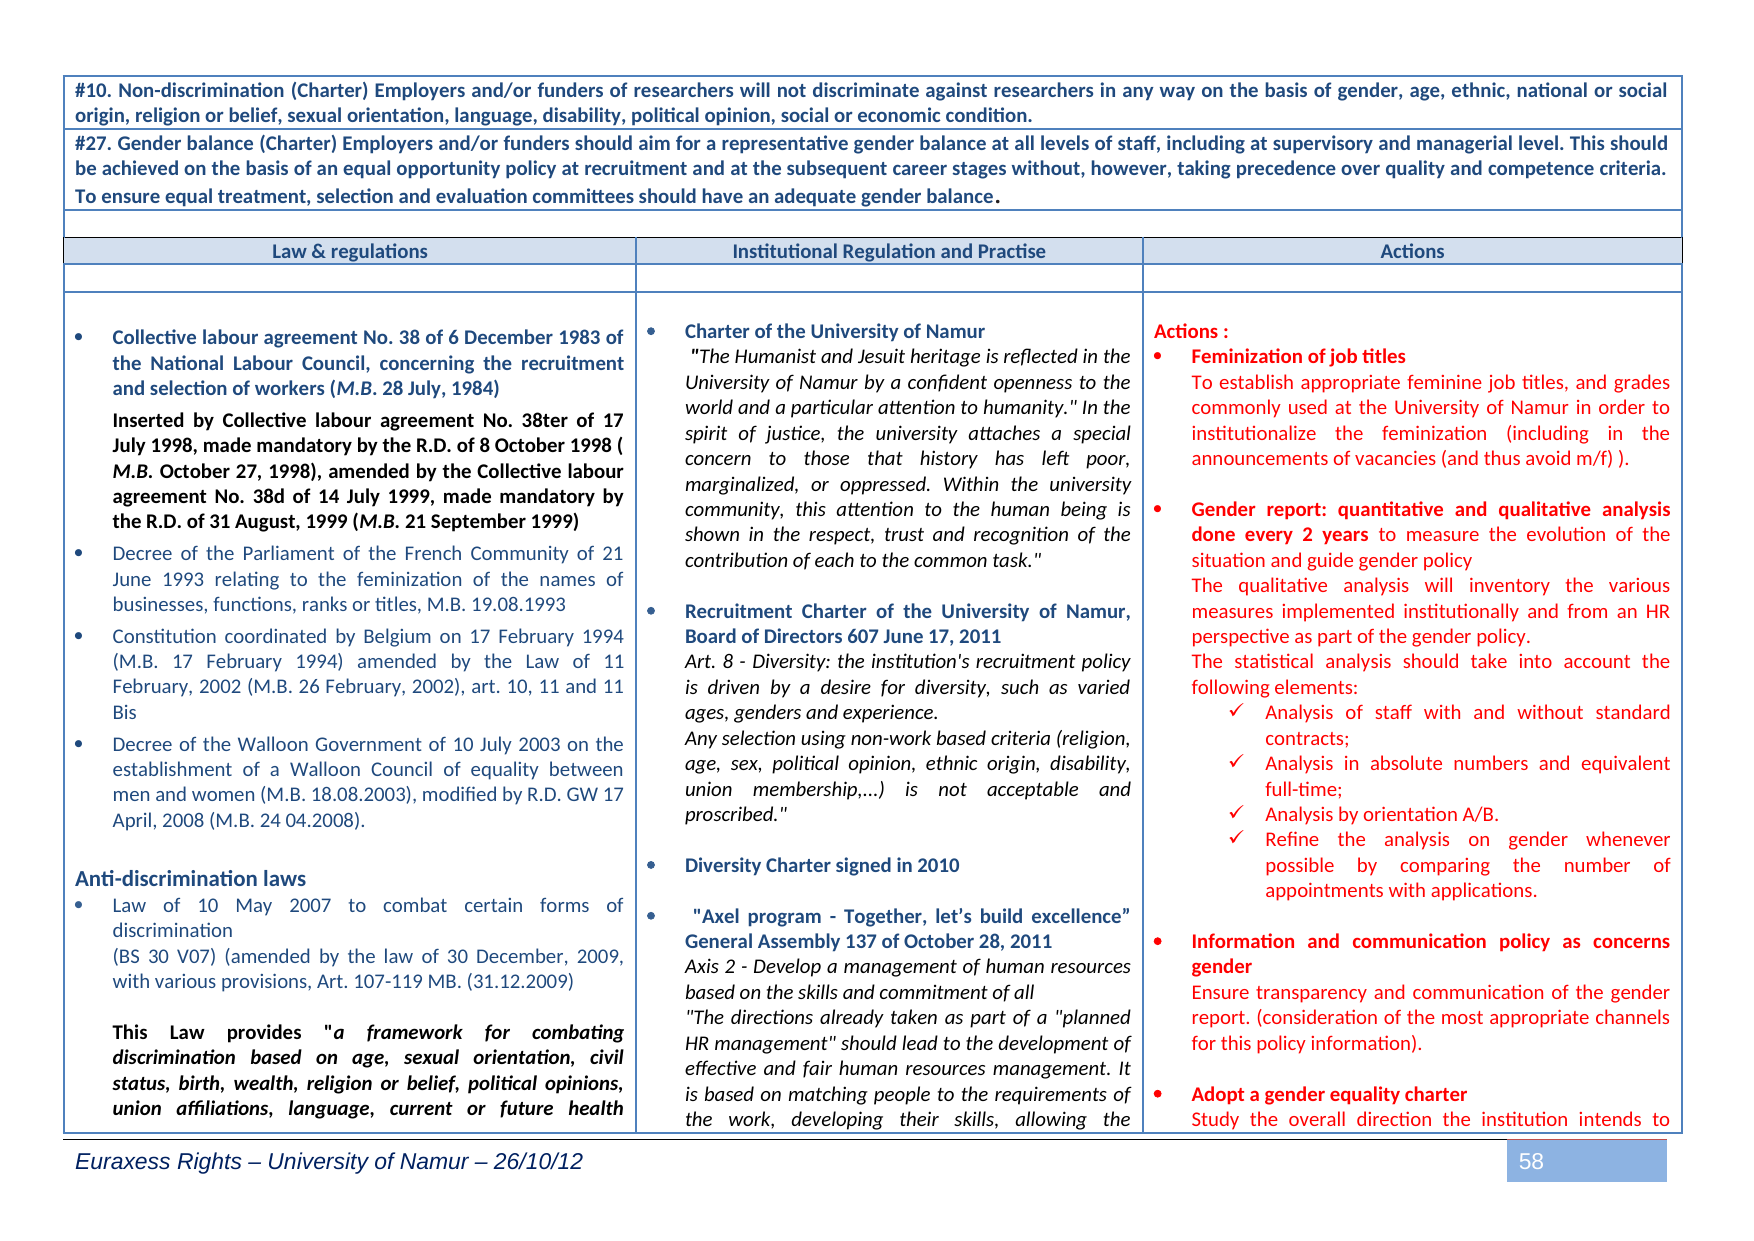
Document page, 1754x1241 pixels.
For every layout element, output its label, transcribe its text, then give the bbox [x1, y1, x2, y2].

table_cell Institutional Regulation and Practise [637, 238, 1142, 263]
table_cell #27. Gender balance (Charter) Employers and/or funders should aim for a representative gender balance at all levels of staff, including at supervisory and managerial level. This should be achieved on the basis of an equal opportunity policy at recruitment and at the subsequent career stages without, however, taking precedence over quality and competence criteria. To ensure equal treatment, selection and evaluation committees should have an adequate gender balance. [65, 130, 1681, 209]
table_cell [637, 265, 1142, 291]
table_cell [1144, 293, 1681, 1132]
table_cell Actions [1144, 238, 1682, 263]
table_cell [65, 265, 635, 291]
table_cell [65, 211, 1681, 237]
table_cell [65, 293, 635, 1132]
table_cell [1144, 265, 1681, 291]
table_header #10. Non-discrimination (Charter) Employers and/or funders of researchers will not discriminate against researchers in any way on the basis of gender, age, ethnic, national or social origin, religion or belief, sexual orientation, language, disability, political opinion, social or economic condition. [65, 77, 1681, 128]
table_cell Law & regulations [64, 238, 635, 263]
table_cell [637, 293, 1142, 1132]
